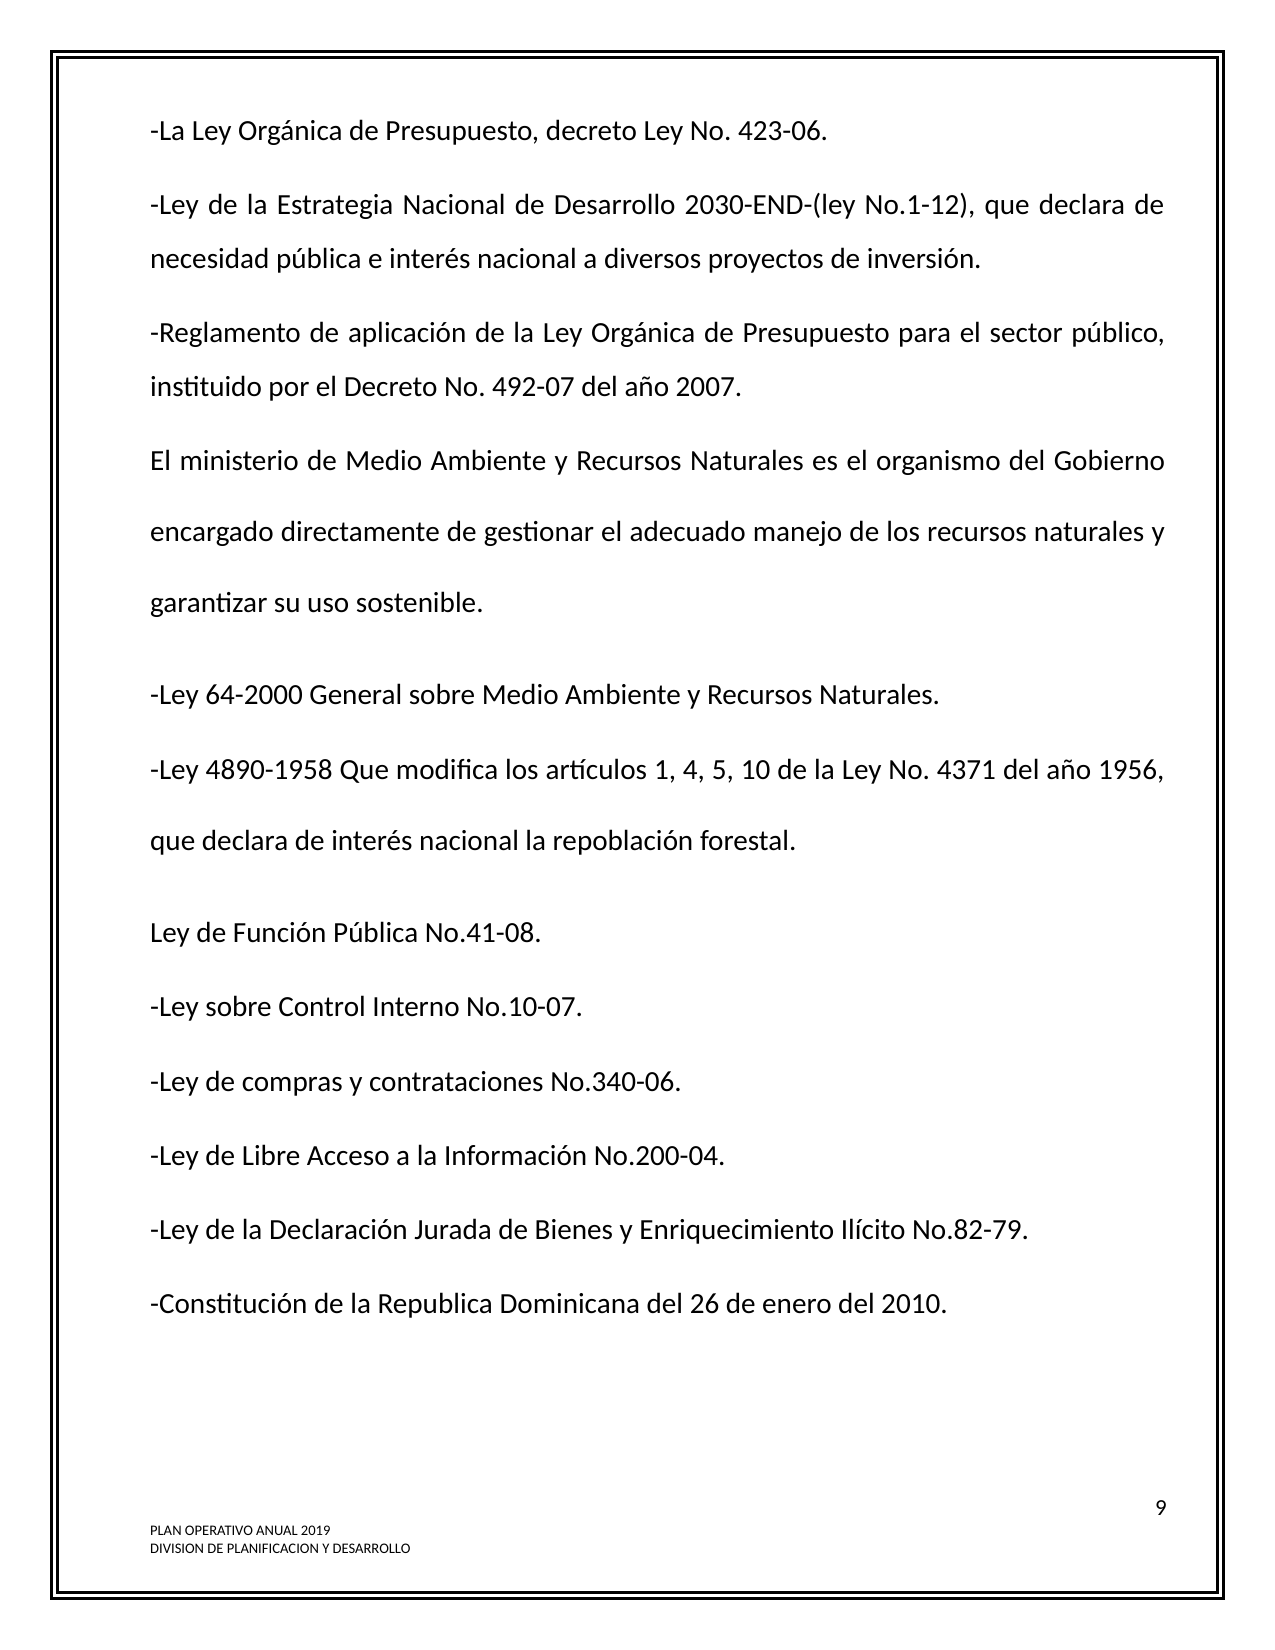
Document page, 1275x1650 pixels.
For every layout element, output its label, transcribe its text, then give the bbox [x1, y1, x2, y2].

text -Constitución de la Republica Dominicana del 26 de enero del 2010. [150, 1285, 1166, 1321]
text -Ley de Libre Acceso a la Información No.200-04. [150, 1137, 1166, 1172]
text -Ley de compras y contrataciones No.340-06. [150, 1063, 1166, 1098]
text -Ley de la Estrategia Nacional de Desarrollo 2030-END-(ley No.1-12), que declara de necesidad pública e interés nacional a diversos proyectos de inversión. [150, 186, 1166, 276]
text -Ley de la Declaración Jurada de Bienes y Enriquecimiento Ilícito No.82-79. [150, 1211, 1166, 1247]
text -Reglamento de aplicación de la Ley Orgánica de Presupuesto para el sector público, instituido por el Decreto No. 492-07 del año 2007. [150, 314, 1166, 403]
text -Ley sobre Control Interno No.10-07. [150, 988, 1166, 1024]
text -Ley 4890-1958 Que modifica los artículos 1, 4, 5, 10 de la Ley No. 4371 del año 1956, que declara de interés nacional la repoblación forestal. [150, 751, 1166, 858]
text El ministerio de Medio Ambiente y Recursos Naturales es el organismo del Gobierno encargado directamente de gestionar el adecuado manejo de los recursos naturales y garantizar su uso sostenible. [150, 442, 1166, 620]
text Ley de Función Pública No.41-08. [150, 914, 1166, 950]
text -Ley 64-2000 General sobre Medio Ambiente y Recursos Naturales. [150, 676, 1166, 712]
text -La Ley Orgánica de Presupuesto, decreto Ley No. 423-06. [150, 112, 1166, 148]
